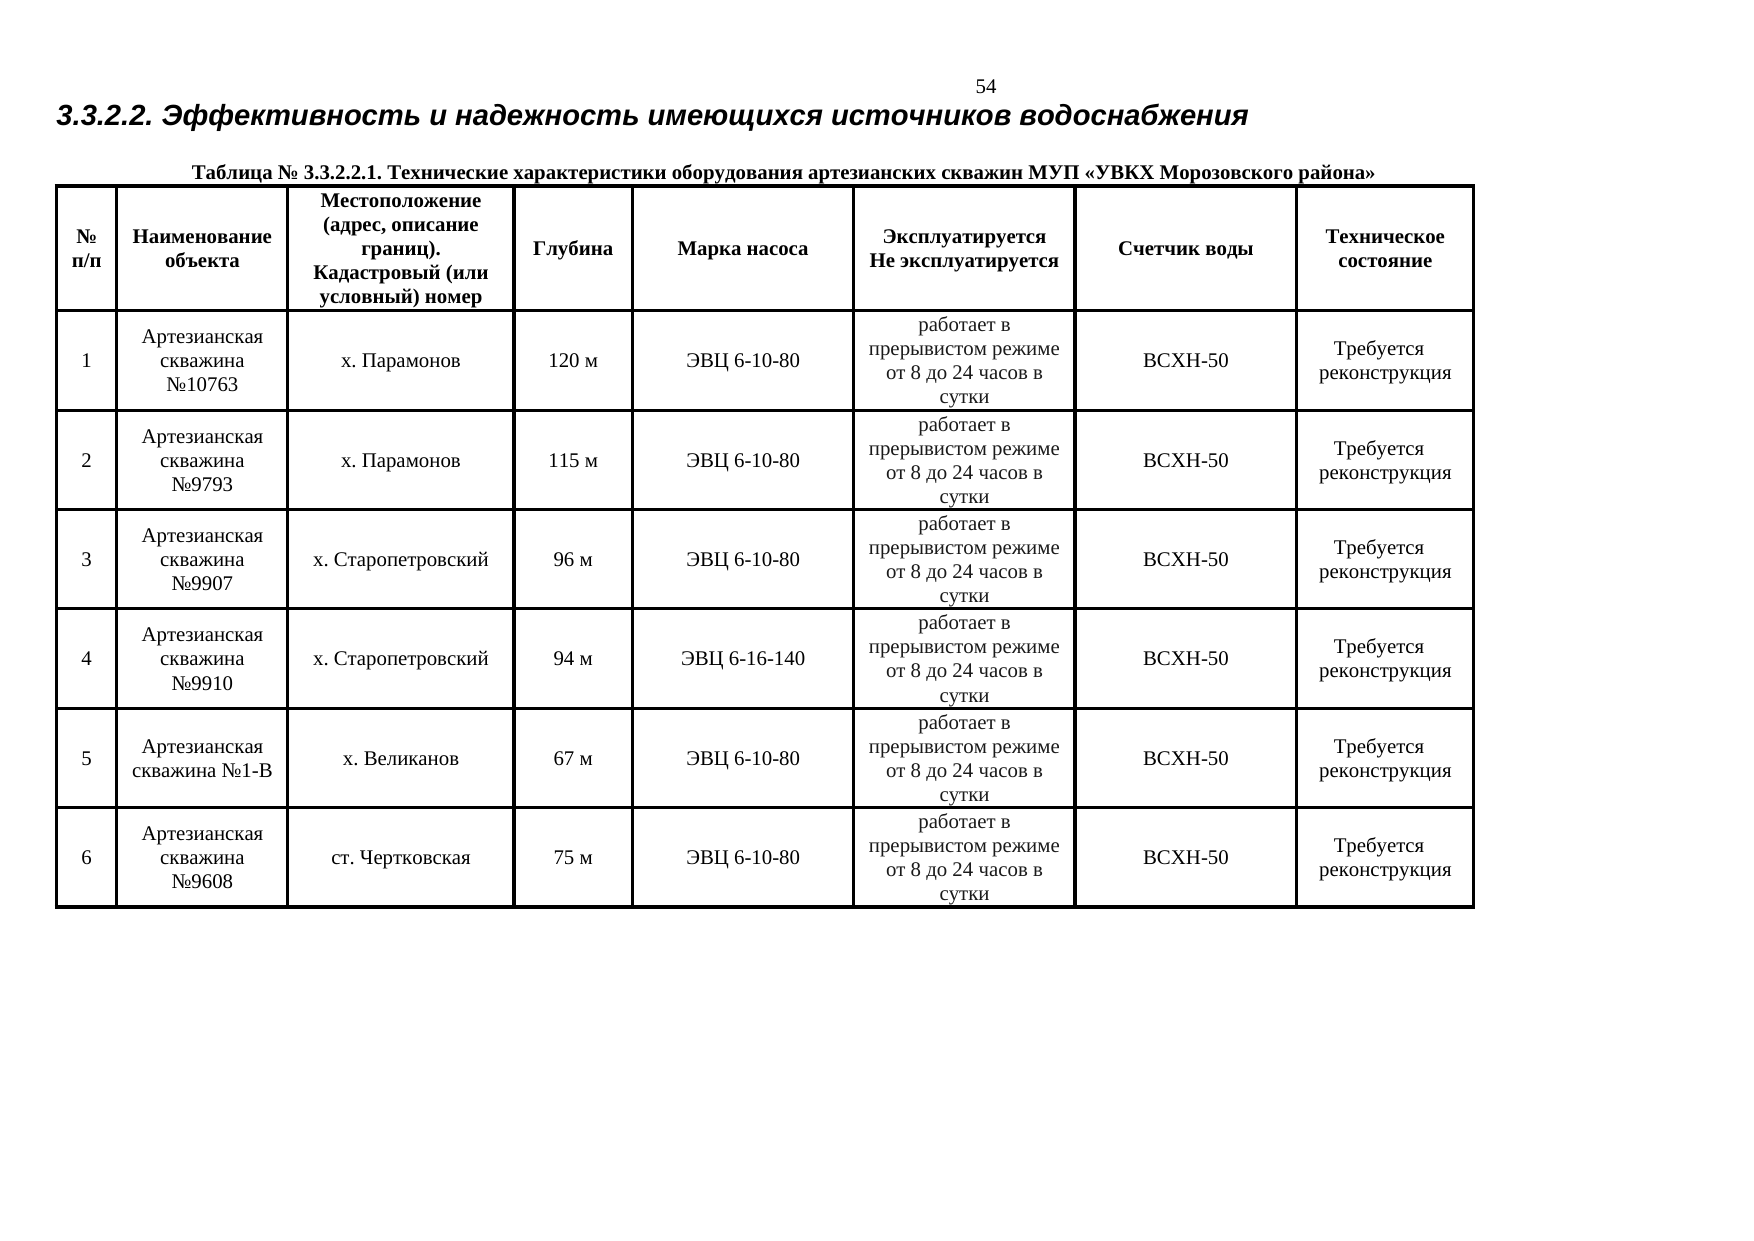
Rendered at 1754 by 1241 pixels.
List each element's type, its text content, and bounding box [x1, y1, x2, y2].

text Таблица № 3.3.2.2.1. Технические характеристики оборудования артезианских скважин МУП «УВКХ Морозовского района» [56, 160, 1636, 184]
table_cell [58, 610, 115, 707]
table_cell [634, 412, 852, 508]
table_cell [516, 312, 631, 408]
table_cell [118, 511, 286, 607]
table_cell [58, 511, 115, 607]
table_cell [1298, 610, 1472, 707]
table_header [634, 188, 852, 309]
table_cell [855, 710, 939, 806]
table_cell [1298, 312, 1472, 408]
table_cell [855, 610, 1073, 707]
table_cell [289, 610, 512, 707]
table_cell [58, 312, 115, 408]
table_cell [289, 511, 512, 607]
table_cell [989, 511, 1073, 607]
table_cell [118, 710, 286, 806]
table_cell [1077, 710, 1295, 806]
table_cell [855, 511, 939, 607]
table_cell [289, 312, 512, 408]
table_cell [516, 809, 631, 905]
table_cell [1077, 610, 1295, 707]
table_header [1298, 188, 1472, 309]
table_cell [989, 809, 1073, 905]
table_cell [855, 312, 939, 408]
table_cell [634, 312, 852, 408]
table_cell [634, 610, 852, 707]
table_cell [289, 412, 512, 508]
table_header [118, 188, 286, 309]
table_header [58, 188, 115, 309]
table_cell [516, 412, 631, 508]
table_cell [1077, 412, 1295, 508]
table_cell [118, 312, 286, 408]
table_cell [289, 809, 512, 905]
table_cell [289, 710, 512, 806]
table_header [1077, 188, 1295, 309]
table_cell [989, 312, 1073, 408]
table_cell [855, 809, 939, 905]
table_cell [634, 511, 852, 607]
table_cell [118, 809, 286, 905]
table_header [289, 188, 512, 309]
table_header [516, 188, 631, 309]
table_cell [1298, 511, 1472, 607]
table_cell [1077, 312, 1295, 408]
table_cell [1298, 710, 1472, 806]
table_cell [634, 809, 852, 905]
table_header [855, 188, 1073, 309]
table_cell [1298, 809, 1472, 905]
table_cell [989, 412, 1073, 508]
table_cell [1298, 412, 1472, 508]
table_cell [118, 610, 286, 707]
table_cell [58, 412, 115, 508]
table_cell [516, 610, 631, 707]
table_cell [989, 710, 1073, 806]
subtitle 3.3.2.2. Эффективность и надежность имеющихся источников водоснабжения [56, 98, 1636, 131]
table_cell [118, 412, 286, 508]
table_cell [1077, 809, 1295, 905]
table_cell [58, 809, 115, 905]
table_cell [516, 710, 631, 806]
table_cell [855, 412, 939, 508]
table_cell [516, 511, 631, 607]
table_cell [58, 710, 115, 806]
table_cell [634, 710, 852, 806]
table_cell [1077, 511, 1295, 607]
